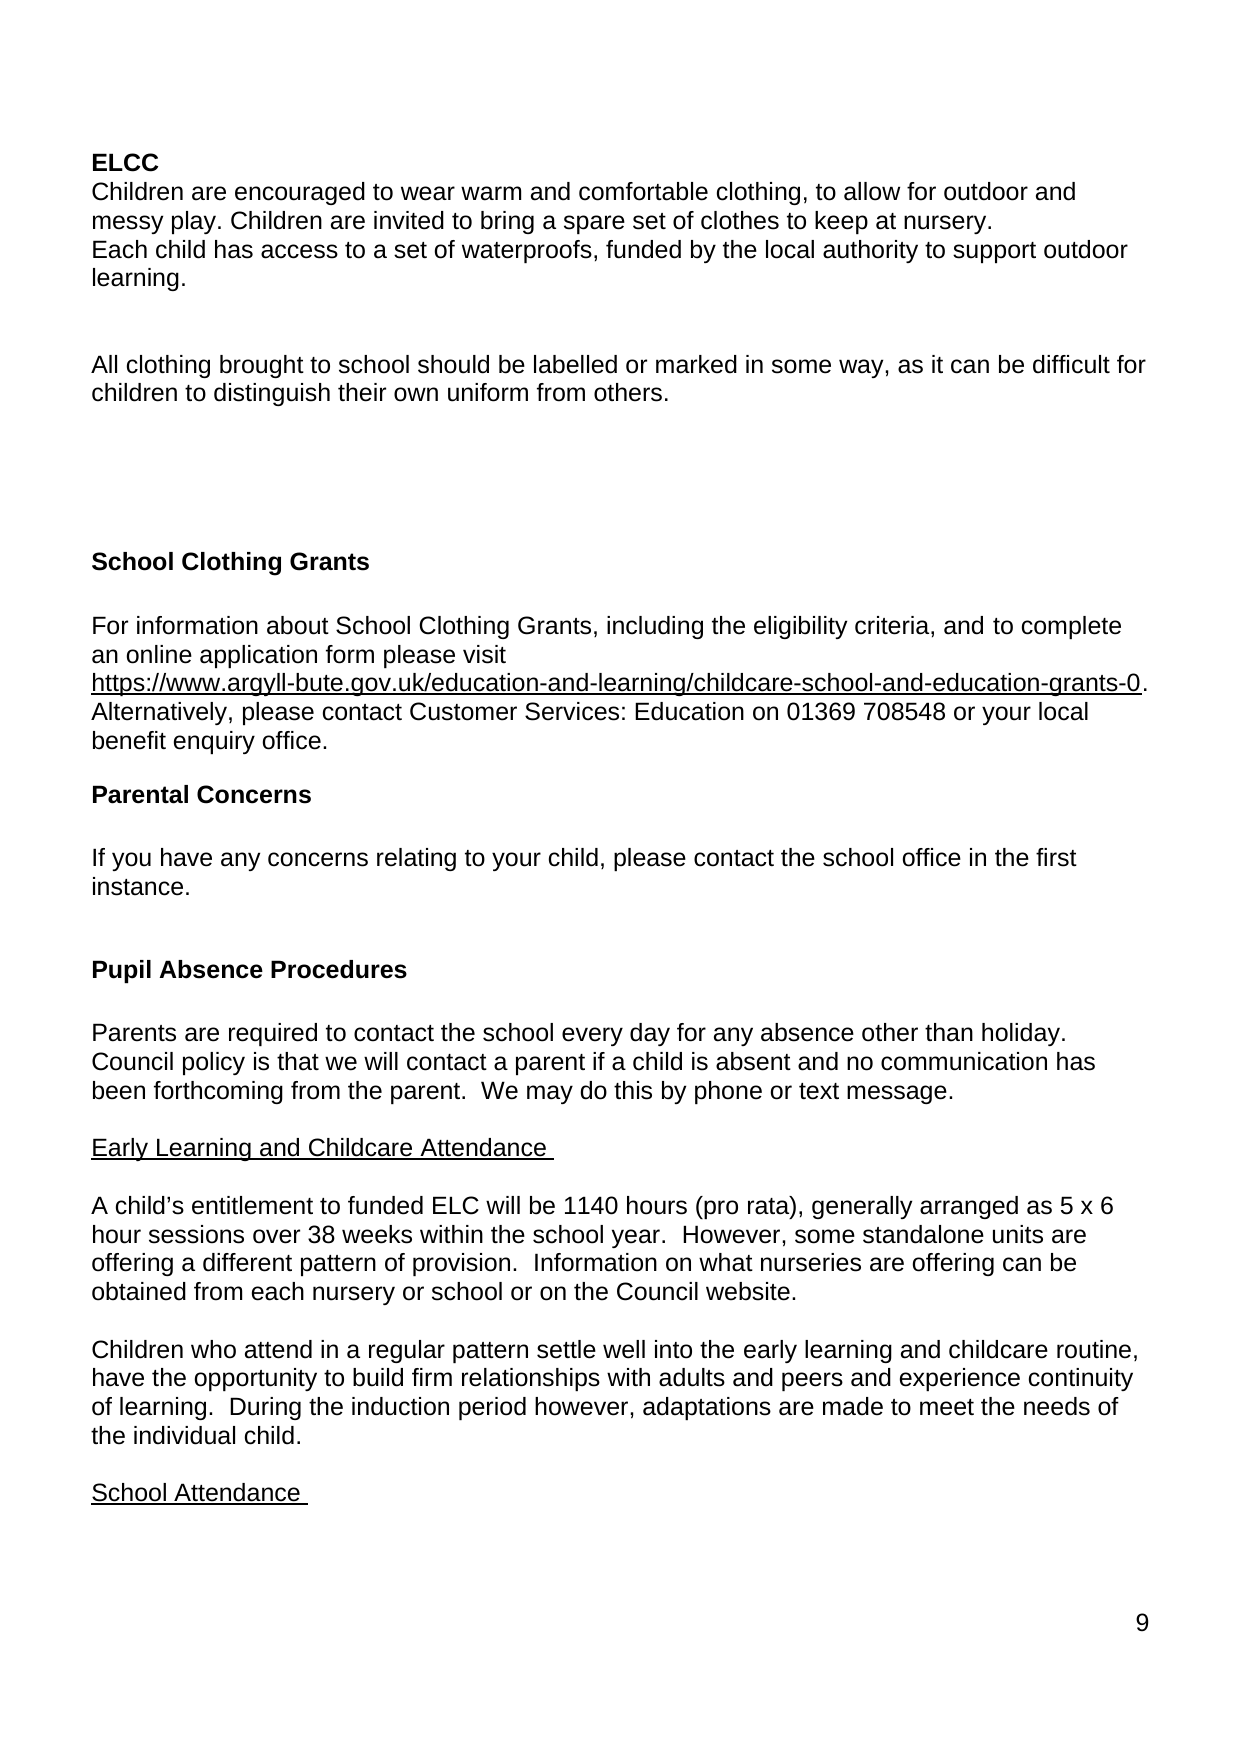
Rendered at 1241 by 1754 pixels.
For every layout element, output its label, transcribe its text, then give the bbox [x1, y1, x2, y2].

text Parents are required to contact the school every day for any absence other than holiday. Council policy is that we will contact a parent if a child is absent and no communication has been forthcoming from the parent. We may do this by phone or text message. [91, 1018, 1145, 1105]
subtitle Pupil Absence Procedures [91, 955, 1149, 983]
text Children are encouraged to wear warm and comfortable clothing, to allow for outdoor and messy play. Children are invited to bring a spare set of clothes to keep at nursery. [91, 177, 1149, 235]
subtitle School Clothing Grants [91, 547, 1149, 576]
text ELCC [91, 148, 1149, 177]
text School Attendance [91, 1478, 1149, 1507]
text If you have any concerns relating to your child, please contact the school office in the first instance. [91, 843, 1149, 901]
text Each child has access to a set of waterproofs, funded by the local authority to support outdoor learning. [91, 235, 1149, 292]
subtitle Parental Concerns [91, 780, 1149, 808]
text All clothing brought to school should be labelled or marked in some way, as it can be difficult for children to distinguish their own uniform from others. [91, 350, 1149, 407]
text For information about School Clothing Grants, including the eligibility criteria, and to complete an online application form please visit https://www.argyll-bute.gov.uk/education-and-learning/childcare-school-and-education-grants-0. Alternatively, please contact Customer Services: Education on 01369 708548 or your local benefit enquiry office. [91, 611, 1149, 755]
text Children who attend in a regular pattern settle well into the early learning and childcare routine, have the opportunity to build firm relationships with adults and peers and experience continuity of learning. During the induction period however, adaptations are made to meet the needs of the individual child. [91, 1335, 1149, 1450]
text Early Learning and Childcare Attendance [91, 1133, 1149, 1162]
text A child’s entitlement to funded ELC will be 1140 hours (pro rata), generally arranged as 5 x 6 hour sessions over 38 weeks within the school year. However, some standalone units are offering a different pattern of provision. Information on what nurseries are offering can be obtained from each nursery or school or on the Council website. [91, 1191, 1149, 1306]
